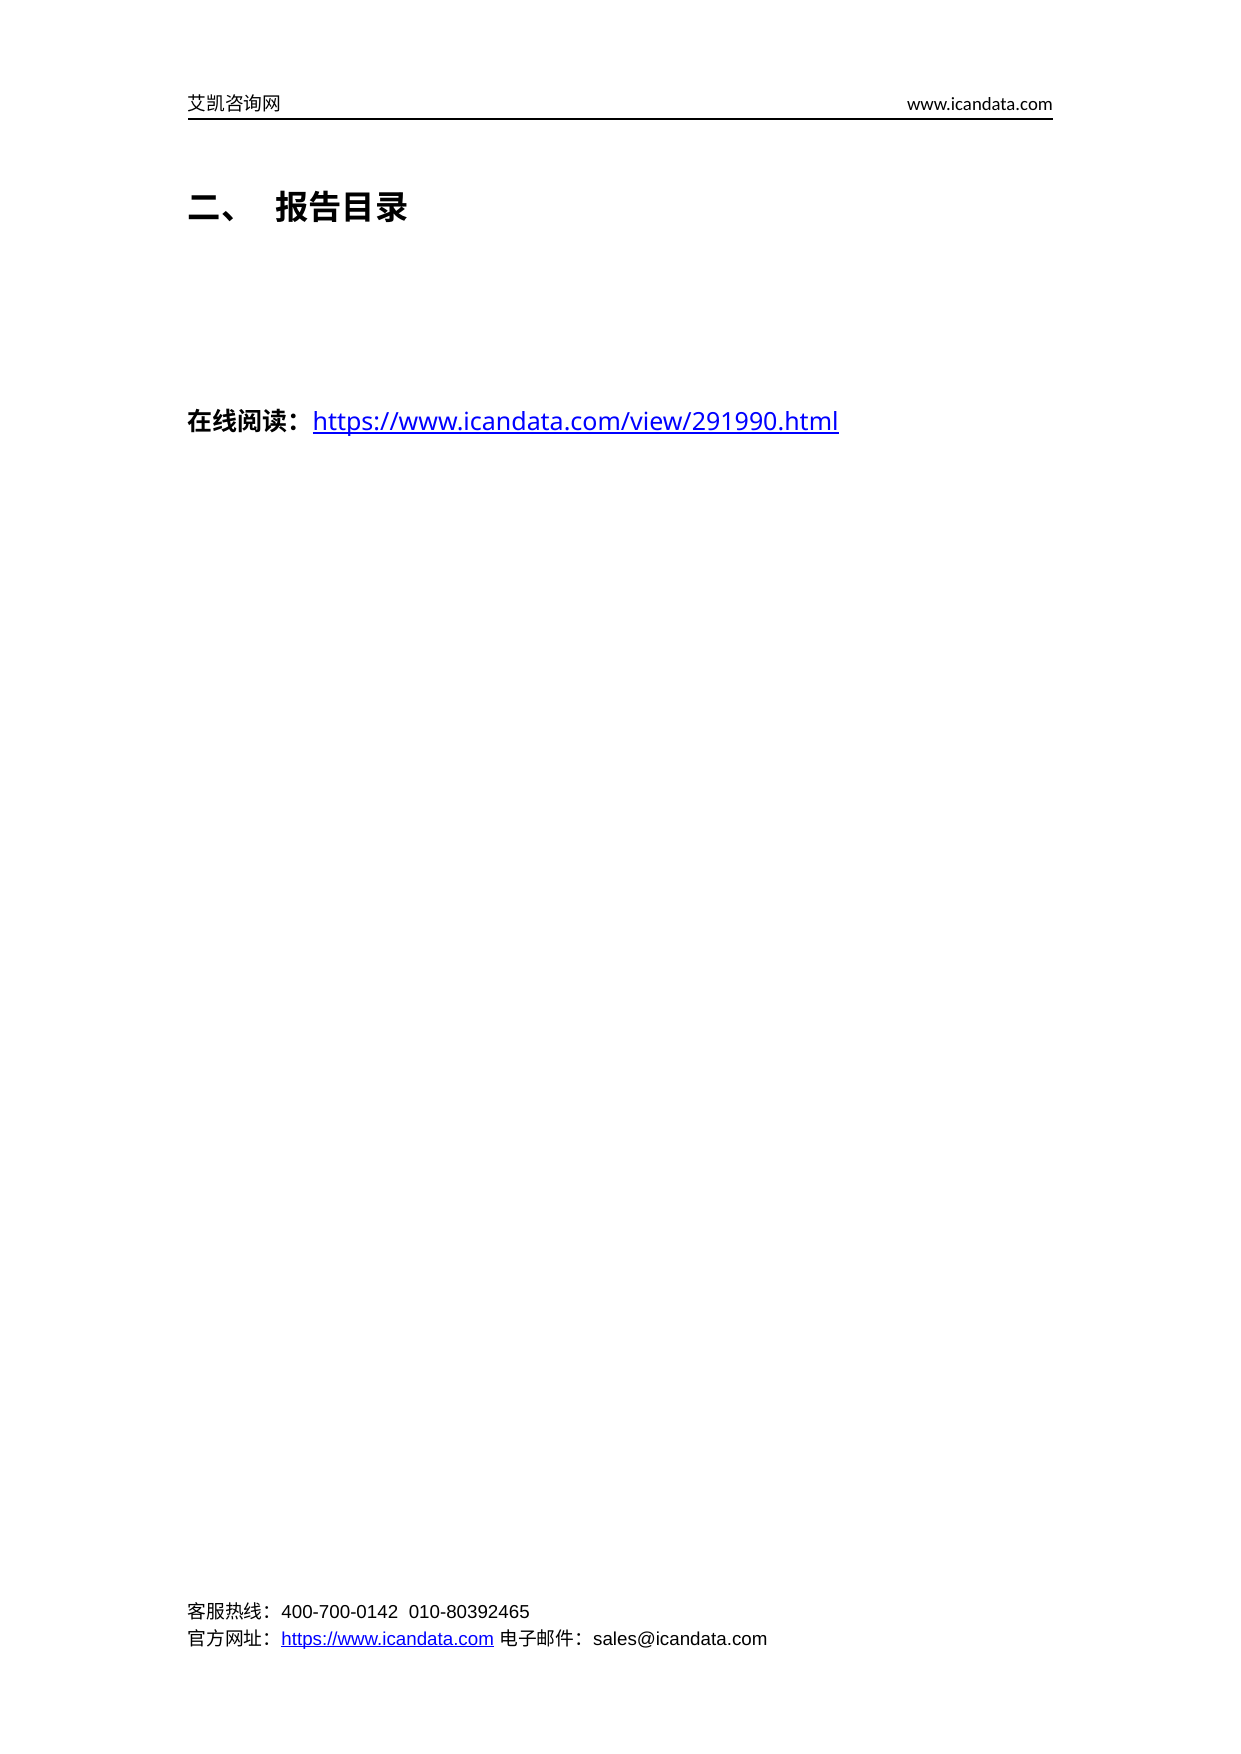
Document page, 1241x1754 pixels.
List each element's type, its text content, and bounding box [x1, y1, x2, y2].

subtitle 报告目录 [187, 172, 1053, 237]
text 在线阅读：https://www.icandata.com/view/291990.html [187, 387, 1053, 452]
